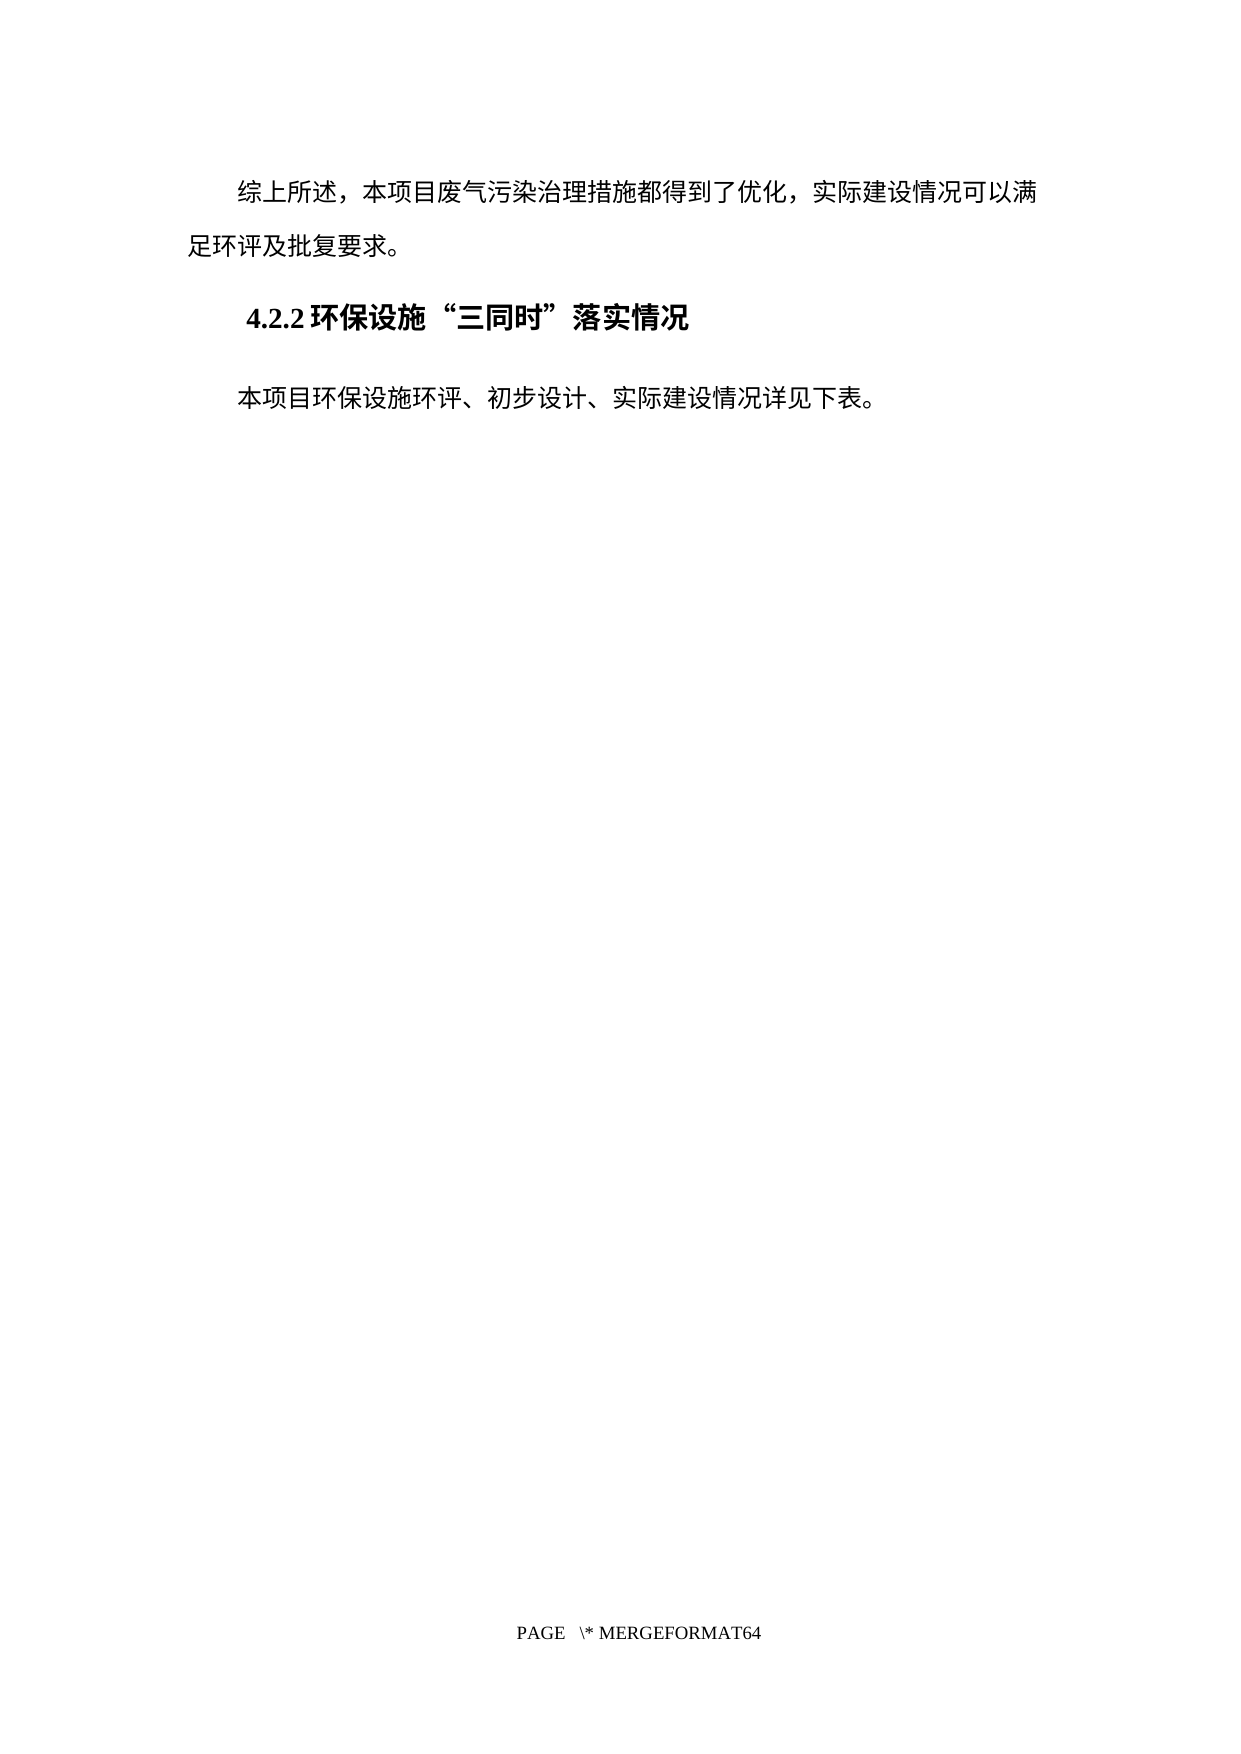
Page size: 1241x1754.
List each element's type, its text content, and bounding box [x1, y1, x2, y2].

subtitle 4.2.2环保设施“三同时”落实情况 [187, 294, 1053, 337]
text 本项目环保设施环评、初步设计、实际建设情况详见下表。 [187, 364, 1053, 418]
text 综上所述，本项目废气污染治理措施都得到了优化，实际建设情况可以满足环评及批复要求。 [187, 158, 1053, 267]
